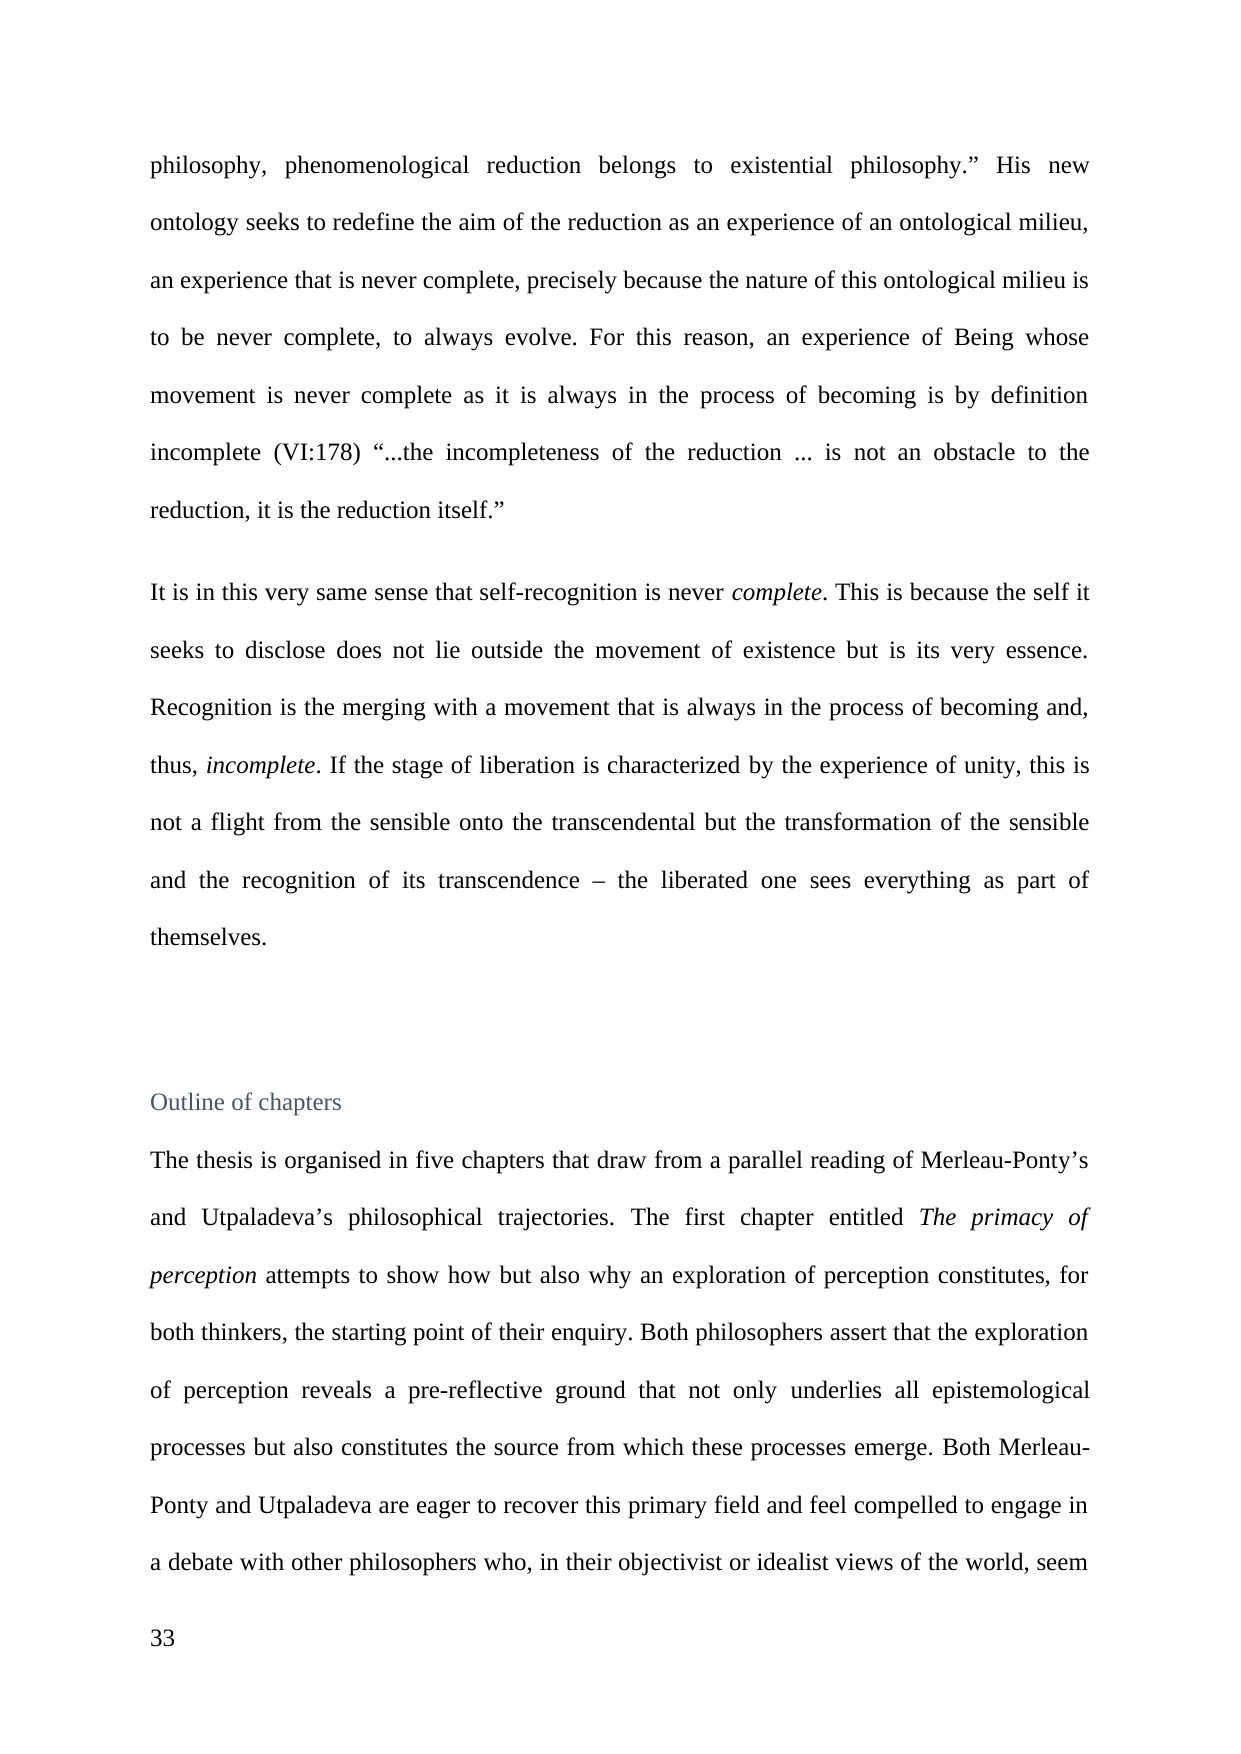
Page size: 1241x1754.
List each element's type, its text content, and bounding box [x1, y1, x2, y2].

text Outline of chapters [150, 1087, 1090, 1116]
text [150, 1145, 1090, 1576]
text It is in this very same sense that self-recognition is never complete. This is because the self it seeks to disclose does not lie outside the movement of existence but is its very essence. Recognition is the merging with a movement that is always in the process of becoming and, thus, incomplete. If the stage of liberation is characterized by the experience of unity, this is not a flight from the sensible onto the transcendental but the transformation of the sensible and the recognition of its transcendence – the liberated one sees everything as part of themselves. [150, 577, 1090, 951]
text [150, 150, 1090, 524]
